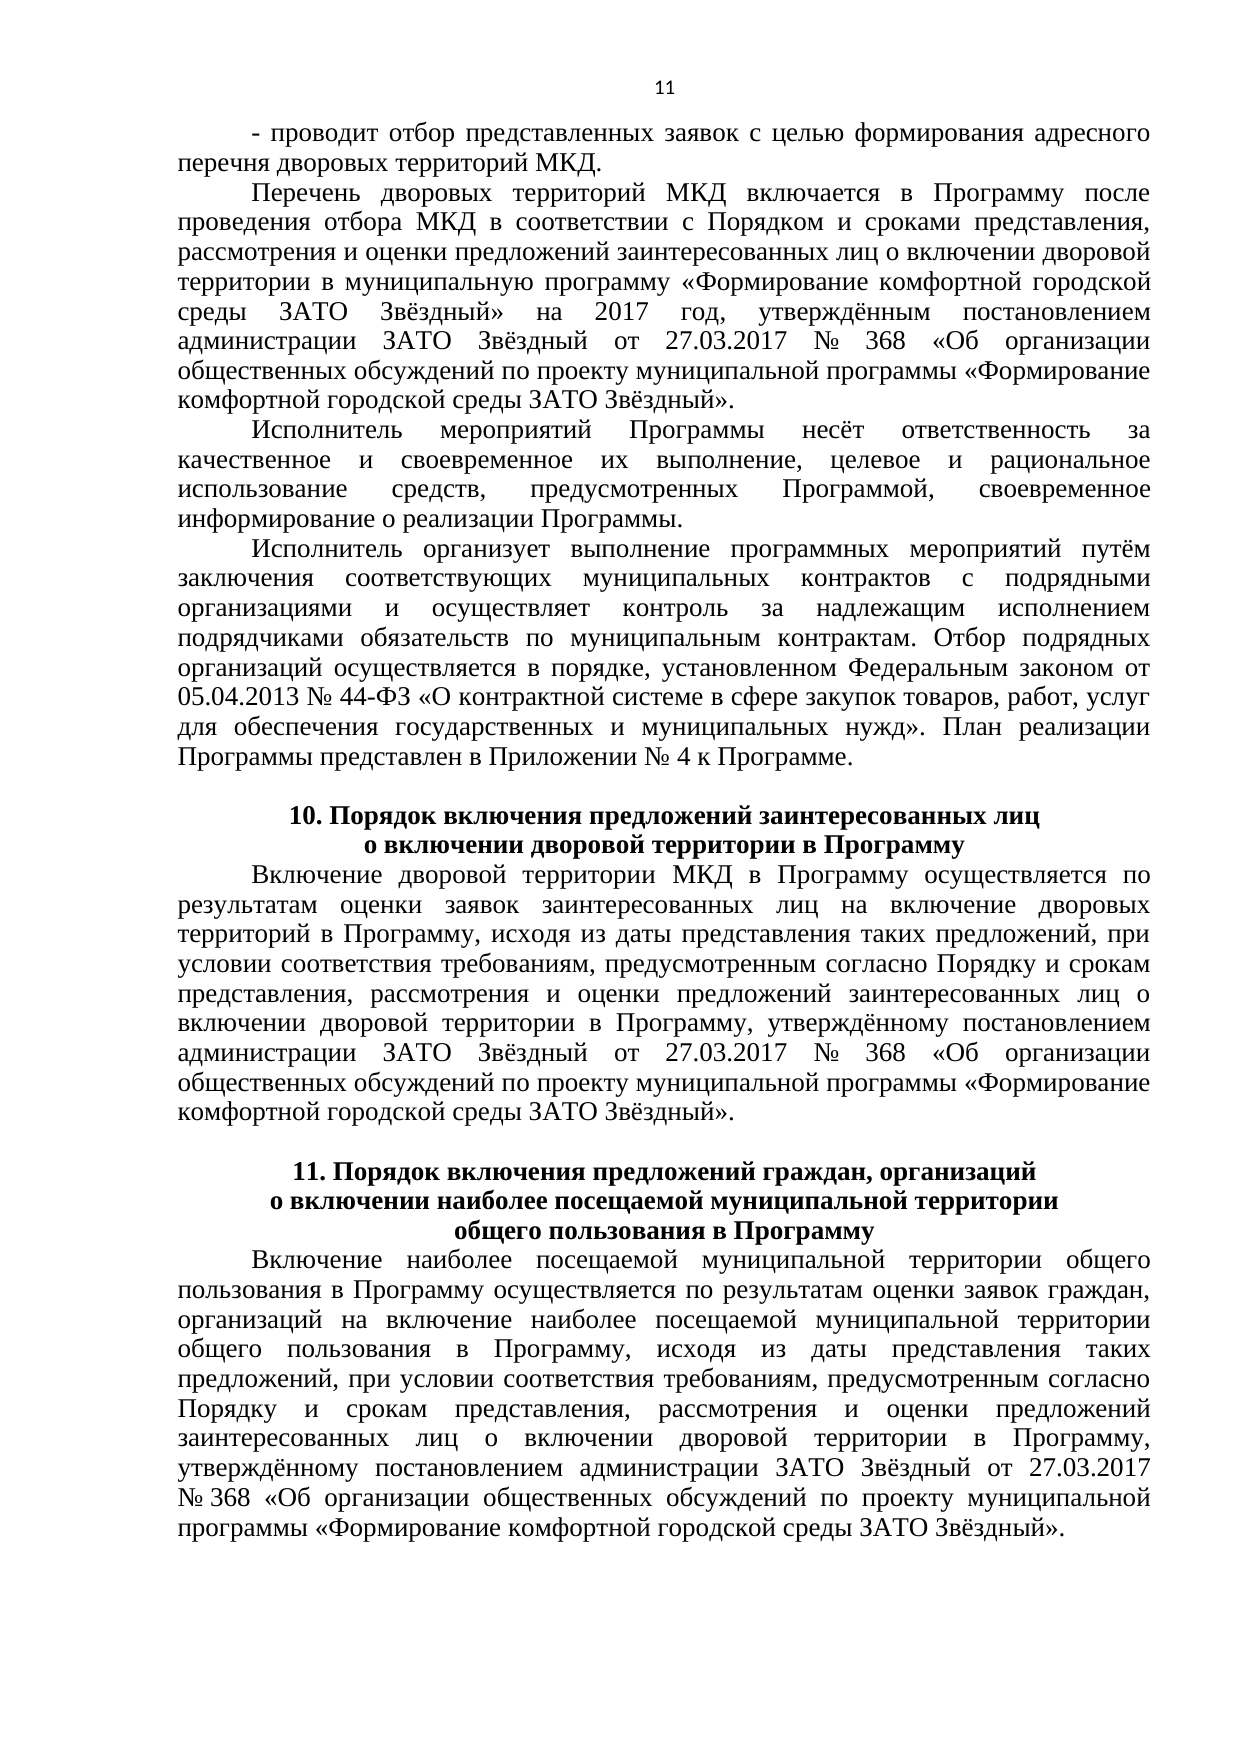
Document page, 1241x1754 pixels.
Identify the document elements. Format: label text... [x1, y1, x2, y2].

text о включении дворовой территории в Программу [177, 830, 1152, 859]
text Включение наиболее посещаемой муниципальной территории общего пользования в Программу осуществляется по результатам оценки заявок граждан, организаций на включение наиболее посещаемой муниципальной территории общего пользования в Программу, исходя из даты представления таких предложений, при условии соответствия требованиям, предусмотренным согласно Порядку и срокам представления, рассмотрения и оценки предложений заинтересованных лиц о включении дворовой территории в Программу, утверждённому постановлением администрации ЗАТО Звёздный от 27.03.2017 № 368 «Об организации общественных обсуждений по проекту муниципальной программы «Формирование комфортной городской среды ЗАТО Звёздный». [177, 1245, 1152, 1542]
text Исполнитель организует выполнение программных мероприятий путём заключения соответствующих муниципальных контрактов с подрядными организациями и осуществляет контроль за надлежащим исполнением подрядчиками обязательств по муниципальным контрактам. Отбор подрядных организаций осуществляется в порядке, установленном Федеральным законом от 05.04.2013 № 44-ФЗ «О контрактной системе в сфере закупок товаров, работ, услуг для обеспечения государственных и муниципальных нужд». План реализации Программы представлен в Приложении № 4 к Программе. [177, 533, 1152, 771]
text Включение дворовой территории МКД в Программу осуществляется по результатам оценки заявок заинтересованных лиц на включение дворовых территорий в Программу, исходя из даты представления таких предложений, при условии соответствия требованиям, предусмотренным согласно Порядку и срокам представления, рассмотрения и оценки предложений заинтересованных лиц о включении дворовой территории в Программу, утверждённому постановлением администрации ЗАТО Звёздный от 27.03.2017 № 368 «Об организации общественных обсуждений по проекту муниципальной программы «Формирование комфортной городской среды ЗАТО Звёздный». [177, 859, 1152, 1127]
list 11. Порядок включения предложений граждан, организаций [177, 1156, 1152, 1186]
text 10. Порядок включения предложений заинтересованных лиц [177, 800, 1152, 830]
text Перечень дворовых территорий МКД включается в Программу после проведения отбора МКД в соответствии с Порядком и сроками представления, рассмотрения и оценки предложений заинтересованных лиц о включении дворовой территории в муниципальную программу «Формирование комфортной городской среды ЗАТО Звёздный» на 2017 год, утверждённым постановлением администрации ЗАТО Звёздный от 27.03.2017 № 368 «Об организации общественных обсуждений по проекту муниципальной программы «Формирование комфортной городской среды ЗАТО Звёздный». [177, 177, 1152, 415]
text - проводит отбор представленных заявок с целью формирования адресного перечня дворовых территорий МКД. [177, 118, 1152, 177]
text Исполнитель мероприятий Программы несёт ответственность за качественное и своевременное их выполнение, целевое и рациональное использование средств, предусмотренных Программой, своевременное информирование о реализации Программы. [177, 415, 1152, 533]
list общего пользования в Программу [177, 1215, 1152, 1245]
list о включении наиболее посещаемой муниципальной территории [177, 1186, 1152, 1215]
